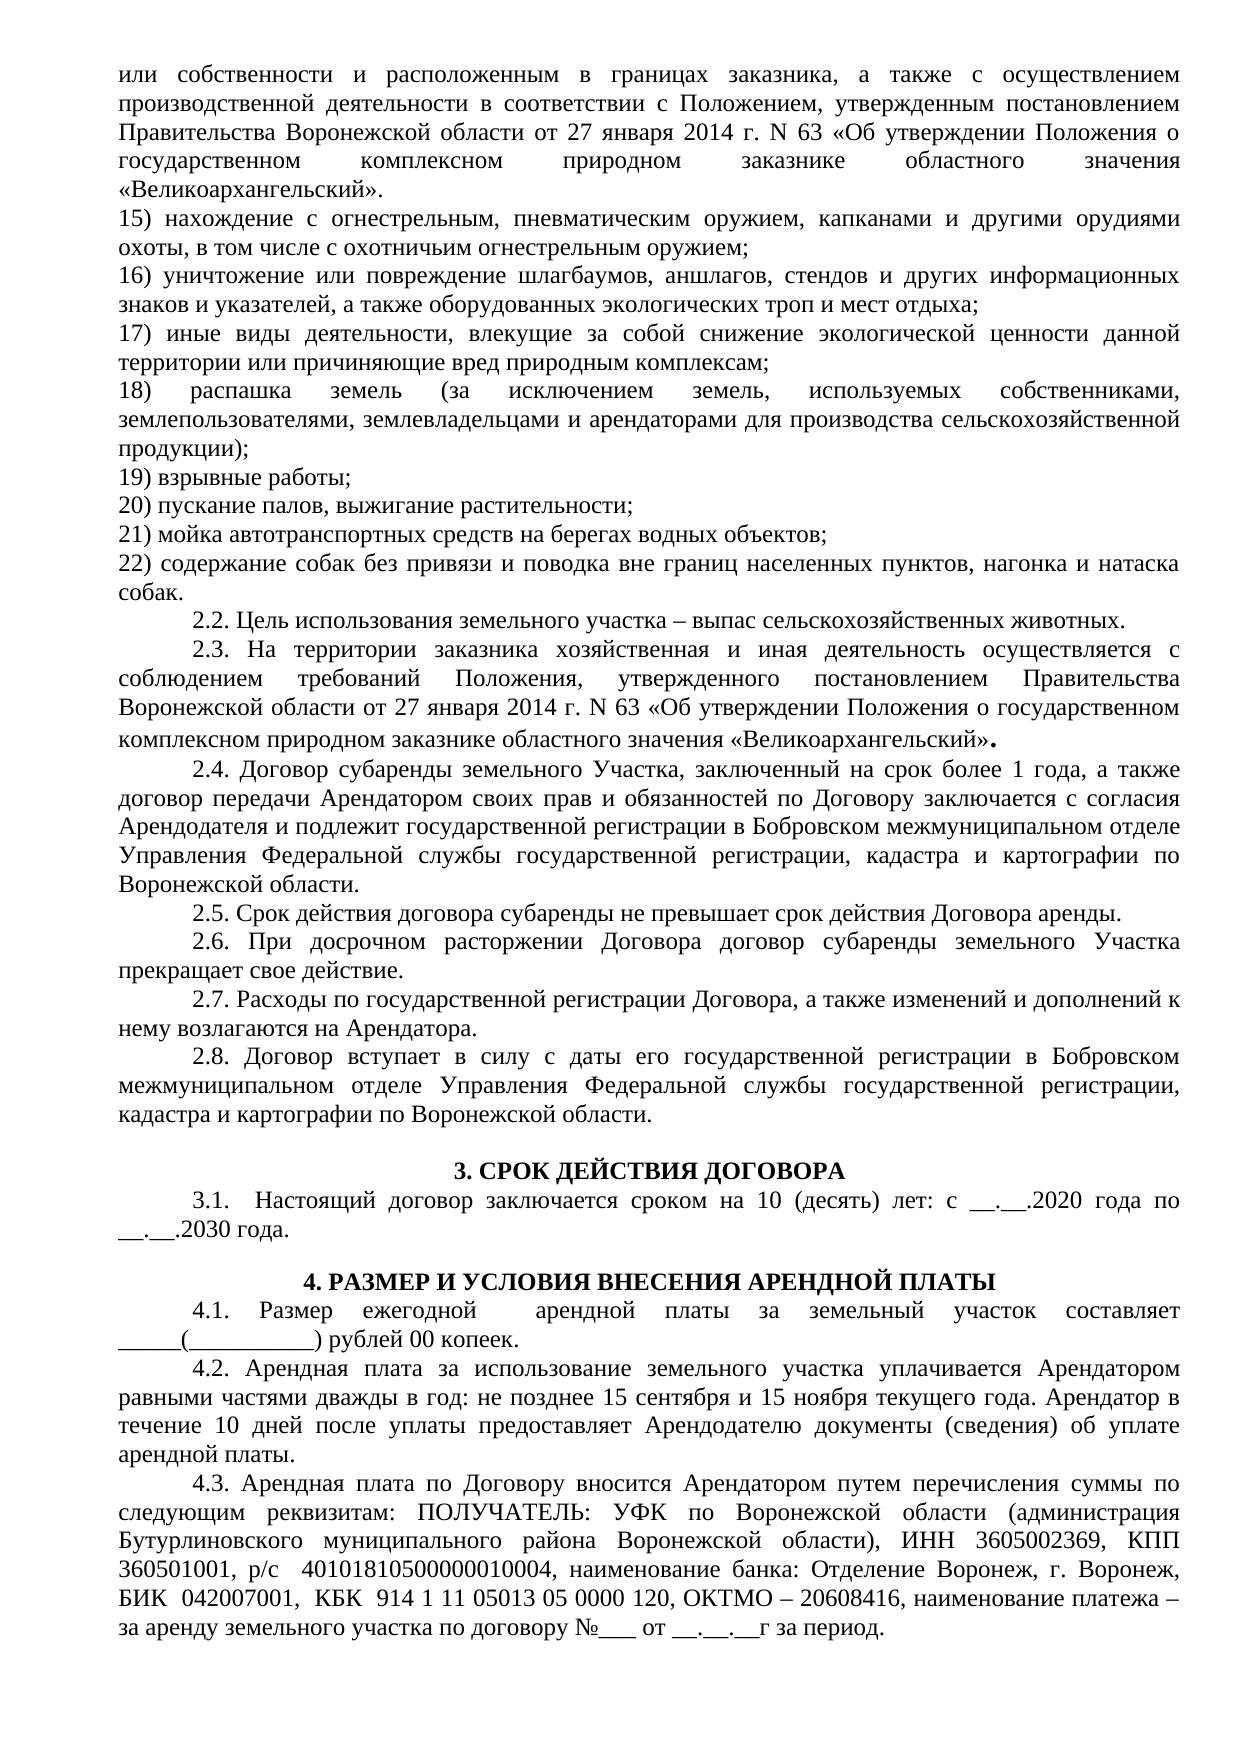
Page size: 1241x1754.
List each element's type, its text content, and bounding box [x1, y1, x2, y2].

text 2.5. Срок действия договора субаренды не превышает срок действия Договора аренды. [118, 898, 1181, 926]
text 4.3. Арендная плата по Договору вносится Арендатором путем перечисления суммы по следующим реквизитам: ПОЛУЧАТЕЛЬ: УФК по Воронежской области (администрация Бутурлиновского муниципального района Воронежской области), ИНН 3605002369, КПП 360501001, р/с 40101810500000010004, наименование банка: Отделение Воронеж, г. Воронеж, БИК 042007001, КБК 914 1 11 05013 05 0000 120, ОКТМО – 20608416, наименование платежа – за аренду земельного участка по договору №___ от __.__.__г за период. [118, 1468, 1181, 1640]
text 3.1. Настоящий договор заключается сроком на 10 (десять) лет: с __.__.2020 года по __.__.2030 года. [118, 1185, 1181, 1243]
text 2.7. Расходы по государственной регистрации Договора, а также изменений и дополнений к нему возлагаются на Арендатора. [118, 984, 1181, 1041]
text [118, 59, 1181, 203]
text 3. СРОК ДЕЙСТВИЯ ДОГОВОРА [118, 1156, 1181, 1185]
text 21) мойка автотранспортных средств на берегах водных объектов; [118, 519, 1181, 548]
text 4. РАЗМЕР И УСЛОВИЯ ВНЕСЕНИЯ АРЕНДНОЙ ПЛАТЫ [118, 1267, 1181, 1295]
text 2.6. При досрочном расторжении Договора договор субаренды земельного Участка прекращает свое действие. [118, 926, 1181, 984]
text 2.4. Договор субаренды земельного Участка, заключенный на срок более 1 года, а также договор передачи Арендатором своих прав и обязанностей по Договору заключается с согласия Арендодателя и подлежит государственной регистрации в Бобровском межмуниципальном отделе Управления Федеральной службы государственной регистрации, кадастра и картографии по Воронежской области. [118, 754, 1181, 898]
text 2.3. На территории заказника хозяйственная и иная деятельность осуществляется с соблюдением требований Положения, утвержденного постановлением Правительства Воронежской области от 27 января 2014 г. N 63 «Об утверждении Положения о государственном комплексном природном заказнике областного значения «Великоархангельский». [118, 634, 1181, 754]
text 4.1. Размер ежегодной арендной платы за земельный участок составляет _____(__________) рублей 00 копеек. [118, 1295, 1181, 1353]
text 16) уничтожение или повреждение шлагбаумов, аншлагов, стендов и других информационных знаков и указателей, а также оборудованных экологических троп и мест отдыха; [118, 260, 1181, 318]
text 2.2. Цель использования земельного участка – выпас сельскохозяйственных животных. [118, 605, 1181, 634]
text 19) взрывные работы; [118, 462, 1181, 490]
text 17) иные виды деятельности, влекущие за собой снижение экологической ценности данной территории или причиняющие вред природным комплексам; [118, 318, 1181, 375]
text 18) распашка земель (за исключением земель, используемых собственниками, землепользователями, землевладельцами и арендаторами для производства сельскохозяйственной продукции); [118, 375, 1181, 462]
text 2.8. Договор вступает в силу с даты его государственной регистрации в Бобровском межмуниципальном отделе Управления Федеральной службы государственной регистрации, кадастра и картографии по Воронежской области. [118, 1041, 1181, 1128]
text 20) пускание палов, выжигание растительности; [118, 490, 1181, 519]
text 22) содержание собак без привязи и поводка вне границ населенных пунктов, нагонка и натаска собак. [118, 548, 1181, 605]
text 4.2. Арендная плата за использование земельного участка уплачивается Арендатором равными частями дважды в год: не позднее 15 сентября и 15 ноября текущего года. Арендатор в течение 10 дней после уплаты предоставляет Арендодателю документы (сведения) об уплате арендной платы. [118, 1353, 1181, 1468]
text 15) нахождение с огнестрельным, пневматическим оружием, капканами и другими орудиями охоты, в том числе с охотничьим огнестрельным оружием; [118, 203, 1181, 260]
